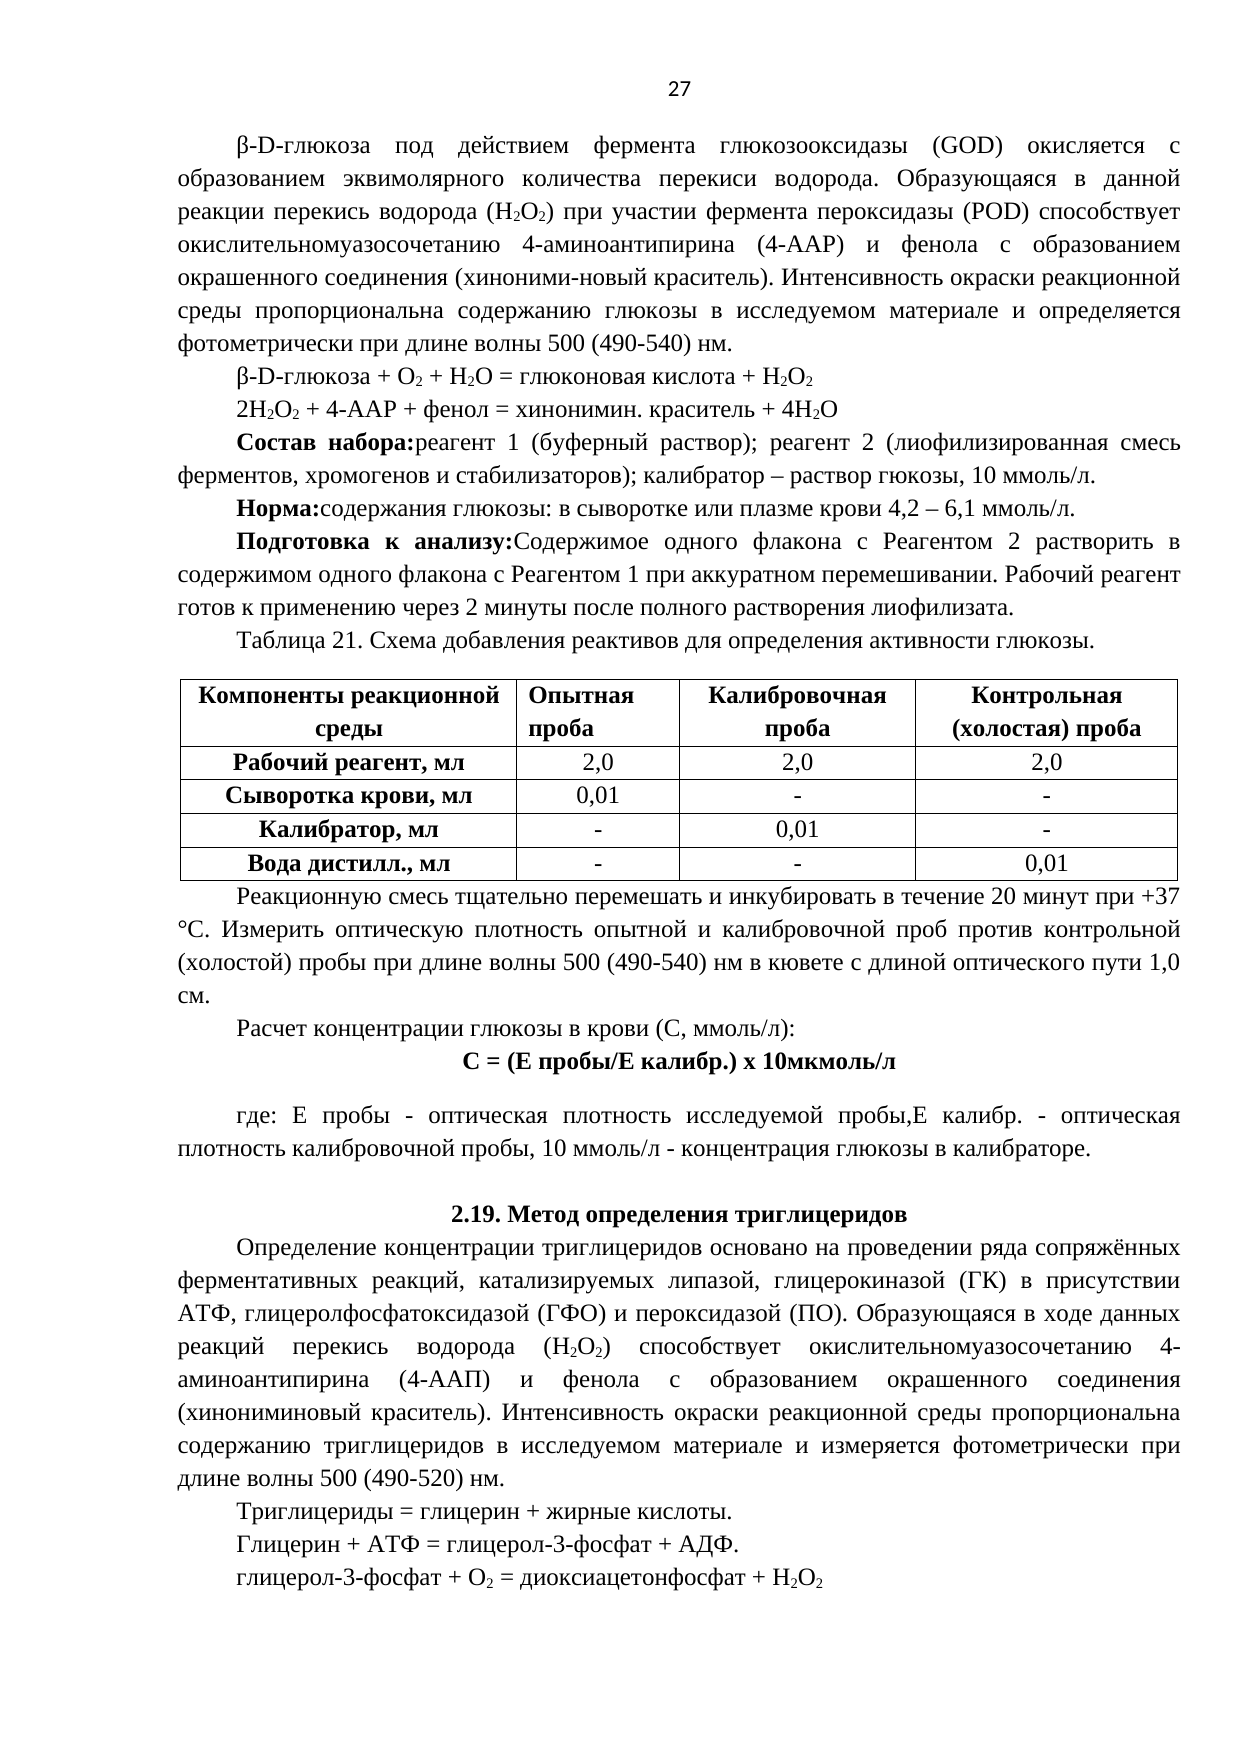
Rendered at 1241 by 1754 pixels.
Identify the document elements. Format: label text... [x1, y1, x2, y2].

text 2Н2О2 + 4-ААР + фенол = хинонимин. краситель + 4Н2О [177, 394, 1181, 423]
text Расчет концентрации глюкозы в крови (С, ммоль/л): [177, 1013, 1181, 1042]
table_header Компоненты реакционной среды [181, 680, 516, 746]
table_header Контрольная (холостая) проба [916, 680, 1177, 746]
text Состав набора:реагент 1 (буферный раствор); реагент 2 (лиофилизированная смесь ферментов, хромогенов и стабилизаторов); калибратор – раствор гюкозы, 10 ммоль/л. [177, 427, 1181, 489]
table_cell - [517, 814, 679, 847]
text 2.19. Метод определения триглицеридов [177, 1199, 1181, 1228]
text Определение концентрации триглицеридов основано на проведении ряда сопряжённых ферментативных реакций, катализируемых липазой, глицерокиназой (ГК) в присутствии АТФ, глицеролфосфатоксидазой (ГФО) и пероксидазой (ПО). Образующаяся в ходе данных реакций перекись водорода (H2O2) способствует окислительномуазосочетанию 4-аминоантипирина (4-ААП) и фенола с образованием окрашенного соединения (хинониминовый краситель). Интенсивность окраски реакционной среды пропорциональна содержанию триглицеридов в исследуемом материале и измеряется фотометрически при длине волны 500 (490-520) нм. [177, 1232, 1181, 1492]
text Триглицериды = глицерин + жирные кислоты. [177, 1496, 1181, 1525]
table_cell 0,01 [680, 814, 915, 847]
text глицерол-3-фосфат + О2 = диоксиацетонфосфат + Н2О2 [177, 1562, 1181, 1591]
table_cell - [916, 814, 1177, 847]
table_cell - [517, 848, 679, 880]
table_cell 0,01 [916, 848, 1177, 880]
text Глицерин + АТФ = глицерол-3-фосфат + АДФ. [177, 1529, 1181, 1558]
table_cell Рабочий реагент, мл [181, 747, 516, 779]
table_cell 0,01 [517, 780, 679, 813]
text где: Е пробы - оптическая плотность исследуемой пробы,Е калибр. - оптическая плотность калибровочной пробы, 10 ммоль/л - концентрация глюкозы в калибраторе. [177, 1100, 1181, 1162]
text Норма:содержания глюкозы: в сыворотке или плазме крови 4,2 – 6,1 ммоль/л. [177, 493, 1181, 522]
table_cell Калибратор, мл [181, 814, 516, 847]
text Подготовка к анализу:Содержимое одного флакона с Реагентом 2 растворить в содержимом одного флакона с Реагентом 1 при аккуратном перемешивании. Рабочий реагент готов к применению через 2 минуты после полного растворения лиофилизата. [177, 526, 1181, 621]
table_cell - [916, 780, 1177, 813]
table_cell Вода дистилл., мл [181, 848, 516, 880]
table_header Калибровочная проба [680, 680, 915, 746]
table_header Опытная проба [517, 680, 679, 746]
table_cell 2,0 [916, 747, 1177, 779]
table_cell 2,0 [517, 747, 679, 779]
text Таблица 21. Схема добавления реактивов для определения активности глюкозы. [177, 625, 1181, 654]
text β-D-глюкоза под действием фермента глюкозооксидазы (GOD) окисляется с образованием эквимолярного количества перекиси водорода. Образующаяся в данной реакции перекись водорода (Н2О2) при участии фермента пероксидазы (POD) способствует окислительномуазосочетанию 4-аминоантипирина (4-ААP) и фенола с образованием окрашенного соединения (хиноними-новый краситель). Интенсивность окраски реакционной среды пропорциональна содержанию глюкозы в исследуемом материале и определяется фотометрически при длине волны 500 (490-540) нм. [177, 130, 1181, 357]
table_cell - [680, 780, 915, 813]
text С = (Е пробы/Е калибр.) х 10мкмоль/л [177, 1046, 1181, 1075]
table_cell 2,0 [680, 747, 915, 779]
table_cell - [680, 848, 915, 880]
text Реакционную смесь тщательно перемешать и инкубировать в течение 20 минут при +37 °С. Измерить оптическую плотность опытной и калибровочной проб против контрольной (холостой) пробы при длине волны 500 (490-540) нм в кювете с длиной оптического пути 1,0 см. [177, 881, 1181, 1009]
text β-D-глюкоза + О2 + Н2О = глюконовая кислота + Н2О2 [177, 361, 1181, 390]
table_cell Сыворотка крови, мл [181, 780, 516, 813]
